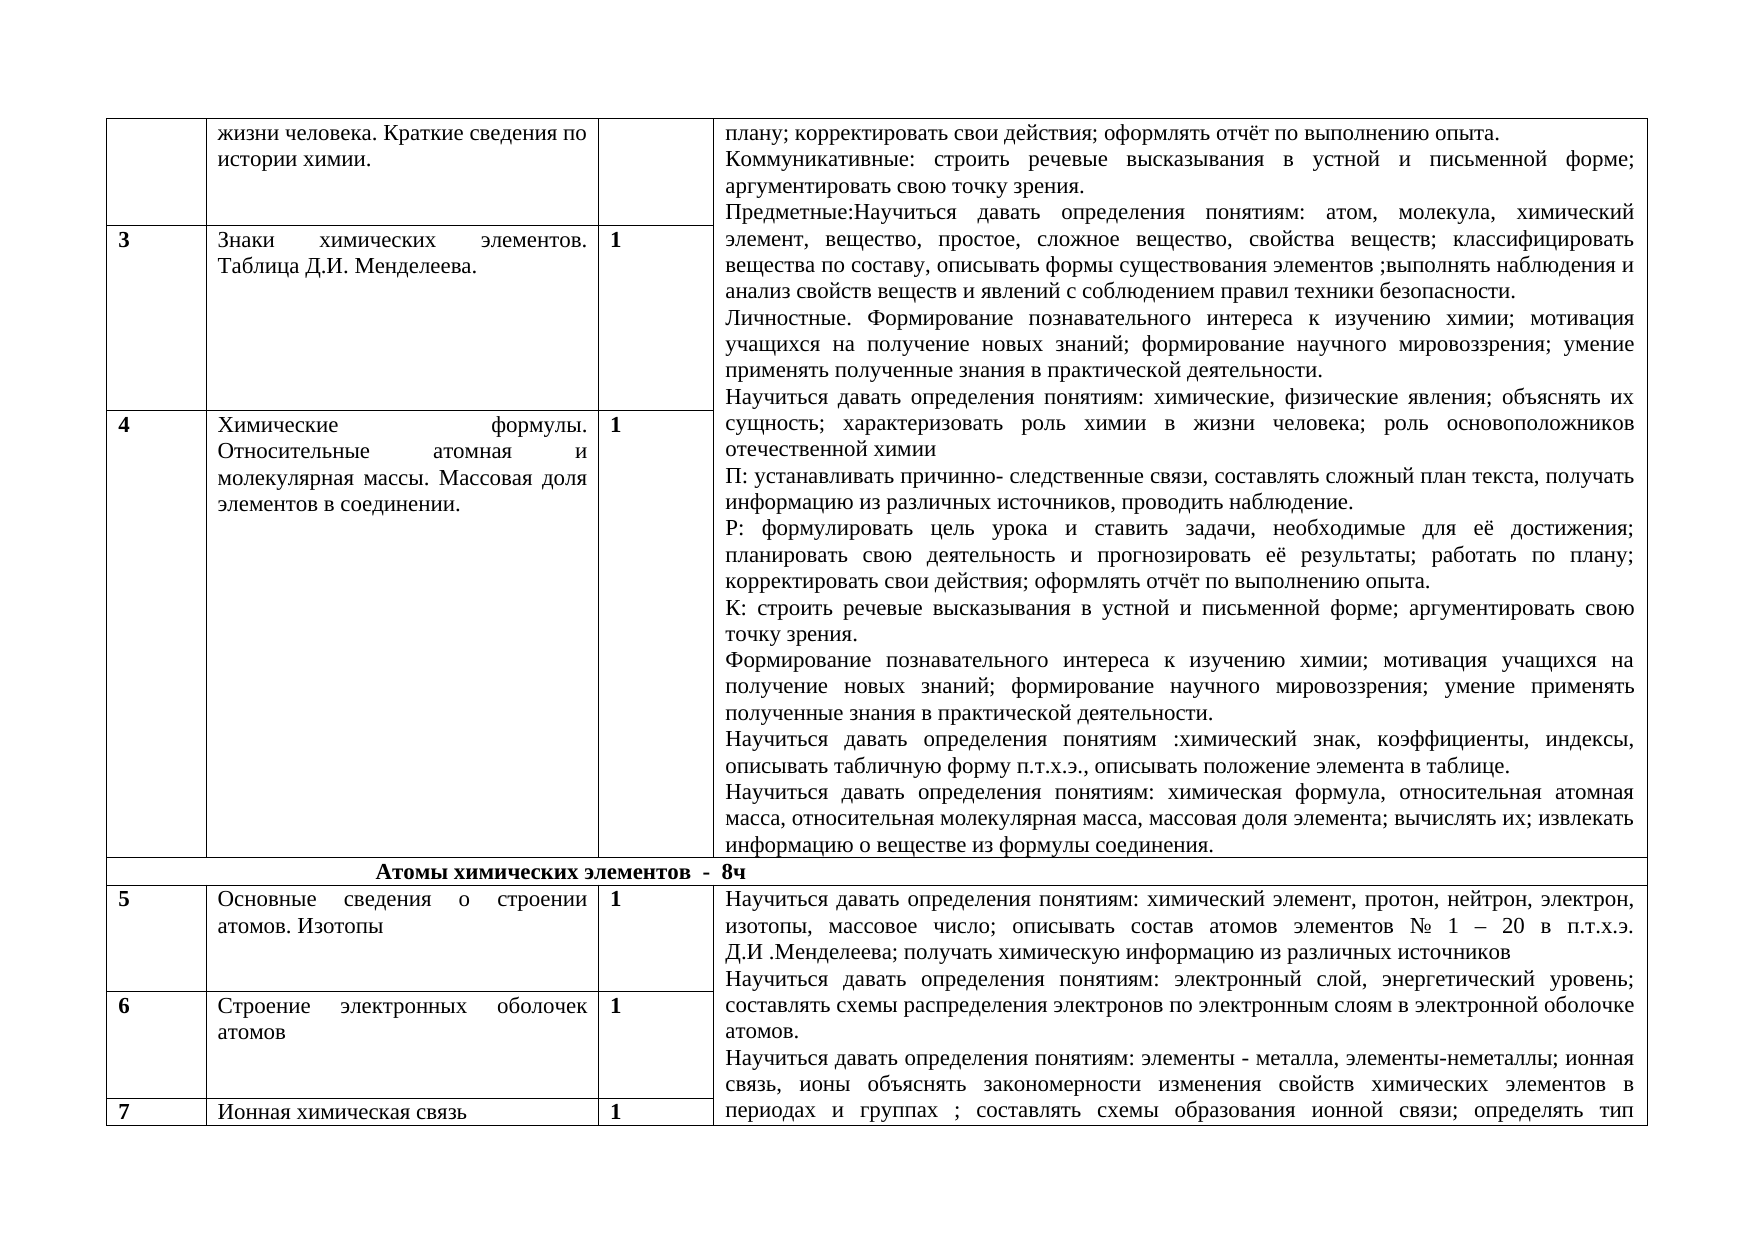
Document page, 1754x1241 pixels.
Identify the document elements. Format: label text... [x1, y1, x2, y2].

table_cell 1 [599, 1099, 713, 1125]
table_cell 7 [107, 1099, 206, 1125]
table_cell 2 [107, 119, 206, 224]
table_cell Атомы химических элементов - 8ч [107, 858, 1647, 884]
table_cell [207, 1099, 598, 1125]
table_cell 1 [599, 119, 713, 224]
table_cell 1 [599, 886, 713, 991]
table_cell 1 [599, 226, 713, 410]
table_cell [207, 119, 598, 224]
table_cell Основные сведения о строении атомов. Изотопы [207, 886, 598, 991]
table_cell Химические формулы. Относительные атомная и молекулярная массы. Массовая доля элементов в соединении. [207, 411, 598, 857]
table_cell Научиться давать определения понятиям: химический элемент, протон, нейтрон, электрон, изотопы, массовое число; описывать состав атомов элементов № 1 – 20 в п.т.х.э. Д.И .Менделеева; получать химическую информацию из различных источников Научиться давать определения понятиям: электронный слой, энергетический уровень; составлять схемы распределения электронов по электронным слоям в электронной оболочке атомов. Научиться давать определения понятиям: элементы - металла, элементы-неметаллы; ионная связь, ионы объяснять закономерности изменения свойств химических элементов в периодах и группах ; составлять схемы образования ионной связи; определять тип химической связи по формуле вещества ;приводить примеры веществ с ионной связью ;характеризовать механизм образования ионной связи; Научиться давать определения понятиям: ковалентная неполярная связь, составлять схемы образования ковалентной связи; определять тип химической связи по формуле вещества; приводить примеры веществ с ковалентной связью; характеризовать механизм образования ковалентной связи; Научиться давать определения понятиям: ковалентная полярная связь, составлять схемы образования ковалентной связи; определять тип химической связи по формуле вещества; приводить примеры веществ с ковалентной связью; характеризовать механизм образования ковалентной связи; Научиться давать определения понятиям: металлическая связь, составлять схемы образования металлической связи; определять тип химической связи по формуле вещества; приводить примеры веществ с металлической связью; характеризовать механизм образования связи; устанавливать причинно – следственные связи : состав вещества – тип химической связи Давать определения изученным понятиям; применять полученные знания в соответствии с решаемой задачей; составлять схемы образования связи; определять тип химической связи по формуле вещества; приводить примеры веществ с типом связи; характеризовать механизм образования связи; устанавливать причинно – следственные связи : состав вещества – тип химической связи; проводить вычисления. применять полученные знания в соответствии с решаемой задачей; составлять схемы образования связи; определять тип химической связи по формуле вещества; приводить примеры веществ с типом связи; характеризовать механизм образования связи; устанавливать причинно – следственные связи : состав вещества – тип химической связи; проводить вычисления, составлять формулы бинарных соединений. П: использовать знаковое моделирование; осуществлять качественное и количественное описание компонентов объекта; осуществлять сравнение, создавать обобщения, устанавливать аналогии, делать выводы; составлять тезисы текста; получать информацию из различных источников. Р: формулировать цель урока и ста-вить задачи, необходимые для её достижения; планировать свою деятельность и прогнозировать её результаты; работать в соответствии с алгоритмом действий; корректировать свои действия; давать оценку своей деятельности и деятельности других учащихся К: строить речевые высказывания в устной и письменной форме; аргументировать свою точку зрения. Формирование познавательного интереса к изучению химии; мотивация учащихся на получение новых знаний; понимание значимости фундаментальных представлений об атомно – молекулярном строении вещества для формирования целостной естественно – научной картины мира; умение применять полученные знания в практической деятельности. [714, 886, 1647, 1125]
table_cell Строение электронных оболочек атомов [207, 992, 598, 1097]
table_cell 1 [599, 992, 713, 1097]
table_cell 1 [599, 411, 713, 857]
table_cell 6 [107, 992, 206, 1097]
table_cell 4 [107, 411, 206, 857]
table_cell Знаки химических элементов. Таблица Д.И. Менделеева. [207, 226, 598, 410]
table_cell 3 [107, 226, 206, 410]
table_cell 5 [107, 886, 206, 991]
